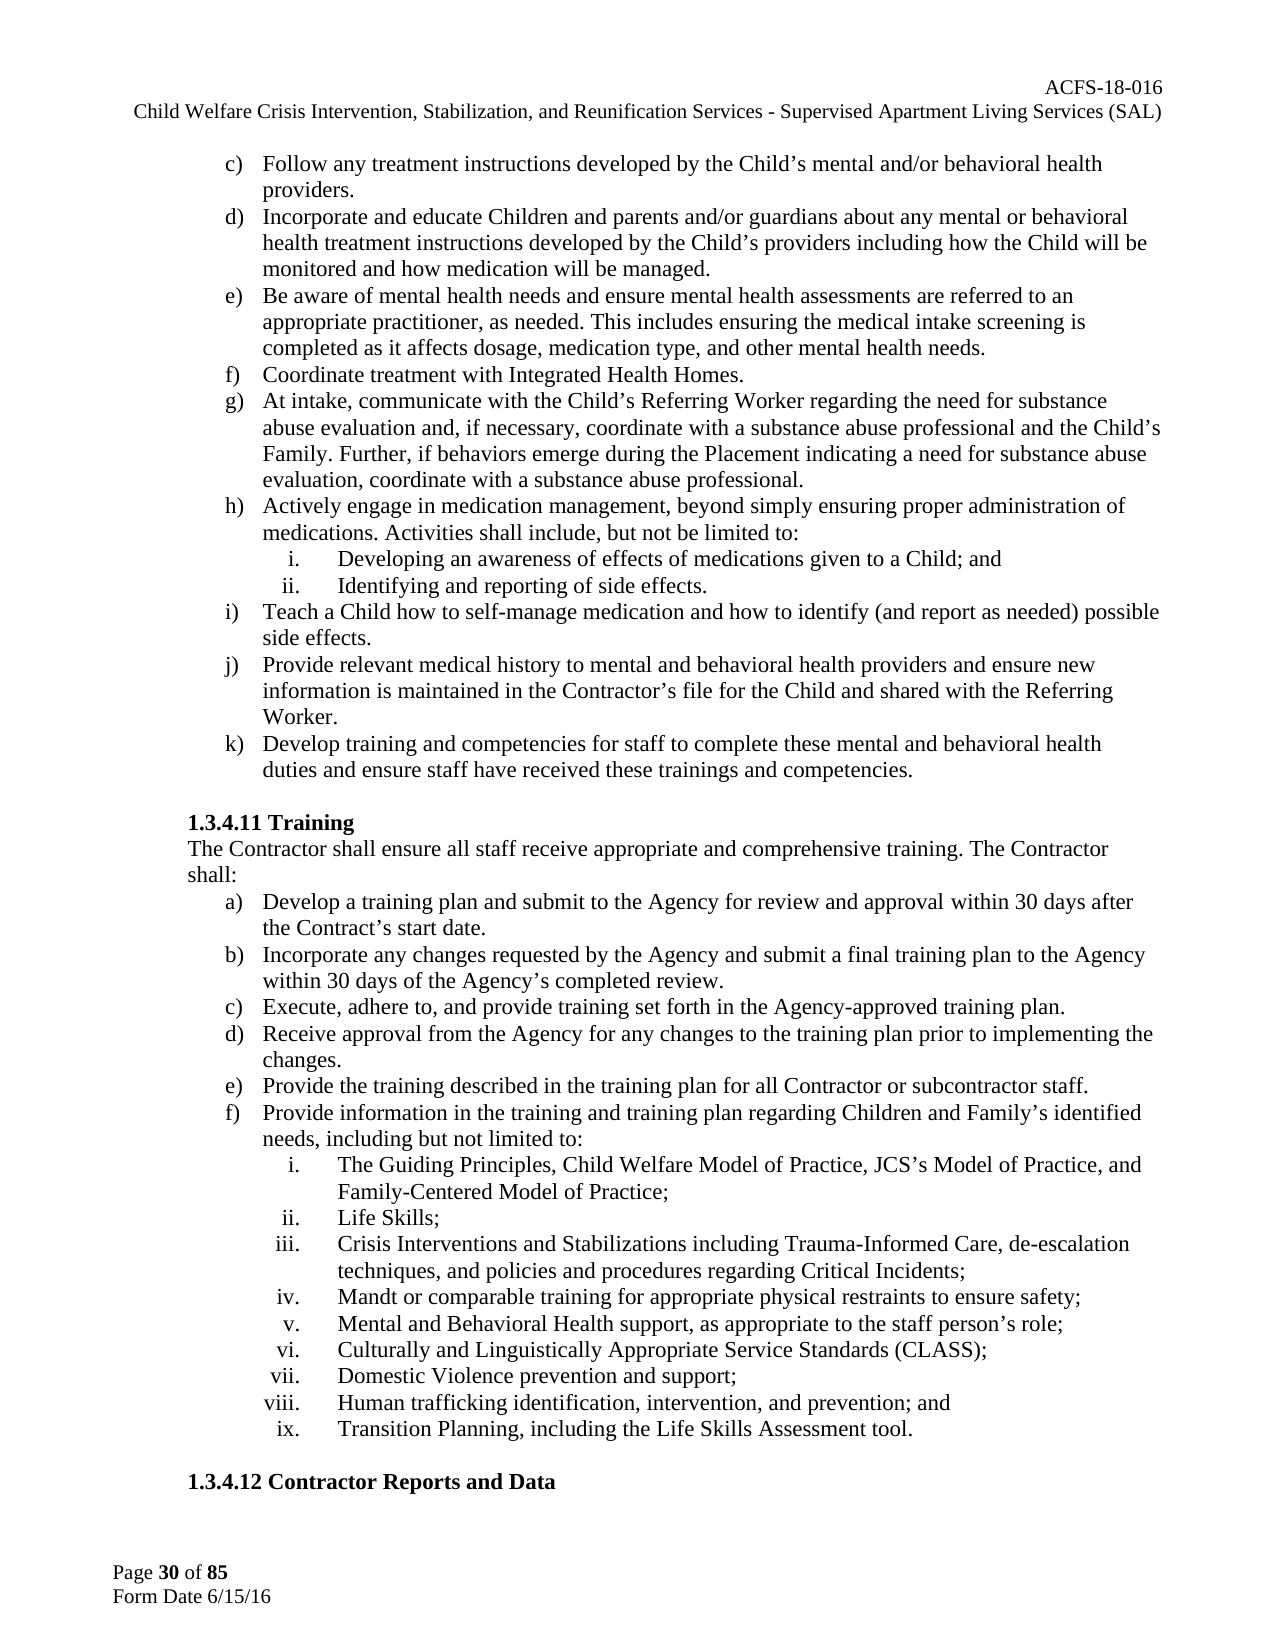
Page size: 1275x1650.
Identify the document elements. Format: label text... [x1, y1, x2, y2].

list Provide information in the training and training plan regarding Children and Family’s identified needs, including but not limited to: [225, 1099, 1162, 1151]
list Execute, adhere to, and provide training set forth in the Agency-approved training plan. [225, 993, 1162, 1020]
list Incorporate any changes requested by the Agency and submit a final training plan to the Agency within 30 days of the Agency’s completed review. [225, 941, 1162, 993]
list Develop a training plan and submit to the Agency for review and approval within 30 days after the Contract’s start date. [225, 888, 1162, 941]
list Crisis Interventions and Stabilizations including Trauma-Informed Care, de-escalation techniques, and policies and procedures regarding Critical Incidents; [300, 1231, 1162, 1283]
text The Contractor shall ensure all staff receive appropriate and comprehensive training. The Contractor shall: [187, 835, 1162, 888]
list Mandt or comparable training for appropriate physical restraints to ensure safety; [300, 1283, 1162, 1309]
list Transition Planning, including the Life Skills Assessment tool. [300, 1415, 1162, 1441]
list At intake, communicate with the Child’s Referring Worker regarding the need for substance abuse evaluation and, if necessary, coordinate with a substance abuse professional and the Child’s Family. Further, if behaviors emerge during the Placement indicating a need for substance abuse evaluation, coordinate with a substance abuse professional. [225, 387, 1162, 493]
list Be aware of mental health needs and ensure mental health assessments are referred to an appropriate practitioner, as needed. This includes ensuring the medical intake screening is completed as it affects dosage, medication type, and other mental health needs. [225, 282, 1162, 361]
list Developing an awareness of effects of medications given to a Child; and [300, 545, 1162, 572]
list Teach a Child how to self-manage medication and how to identify (and report as needed) possible side effects. [225, 598, 1162, 651]
list Life Skills; [300, 1204, 1162, 1231]
list Follow any treatment instructions developed by the Child’s mental and/or behavioral health providers. [225, 150, 1162, 203]
list Provide the training described in the training plan for all Contractor or subcontractor staff. [225, 1072, 1162, 1099]
text 1.3.4.12 Contractor Reports and Data [187, 1468, 1162, 1494]
list Domestic Violence prevention and support; [300, 1362, 1162, 1389]
list The Guiding Principles, Child Welfare Model of Practice, JCS’s Model of Practice, and Family-Centered Model of Practice; [300, 1151, 1162, 1204]
text 1.3.4.11 Training [187, 809, 1162, 835]
list Incorporate and educate Children and parents and/or guardians about any mental or behavioral health treatment instructions developed by the Child’s providers including how the Child will be monitored and how medication will be managed. [225, 203, 1162, 282]
list Coordinate treatment with Integrated Health Homes. [225, 361, 1162, 387]
list Receive approval from the Agency for any changes to the training plan prior to implementing the changes. [225, 1020, 1162, 1072]
list Human trafficking identification, intervention, and prevention; and [300, 1389, 1162, 1415]
list Culturally and Linguistically Appropriate Service Standards (CLASS); [300, 1336, 1162, 1362]
list Identifying and reporting of side effects. [300, 572, 1162, 598]
list Mental and Behavioral Health support, as appropriate to the staff person’s role; [300, 1309, 1162, 1336]
list Provide relevant medical history to mental and behavioral health providers and ensure new information is maintained in the Contractor’s file for the Child and shared with the Referring Worker. [225, 651, 1162, 730]
list Develop training and competencies for staff to complete these mental and behavioral health duties and ensure staff have received these trainings and competencies. [225, 730, 1162, 782]
list Actively engage in medication management, beyond simply ensuring proper administration of medications. Activities shall include, but not be limited to: [225, 493, 1162, 545]
